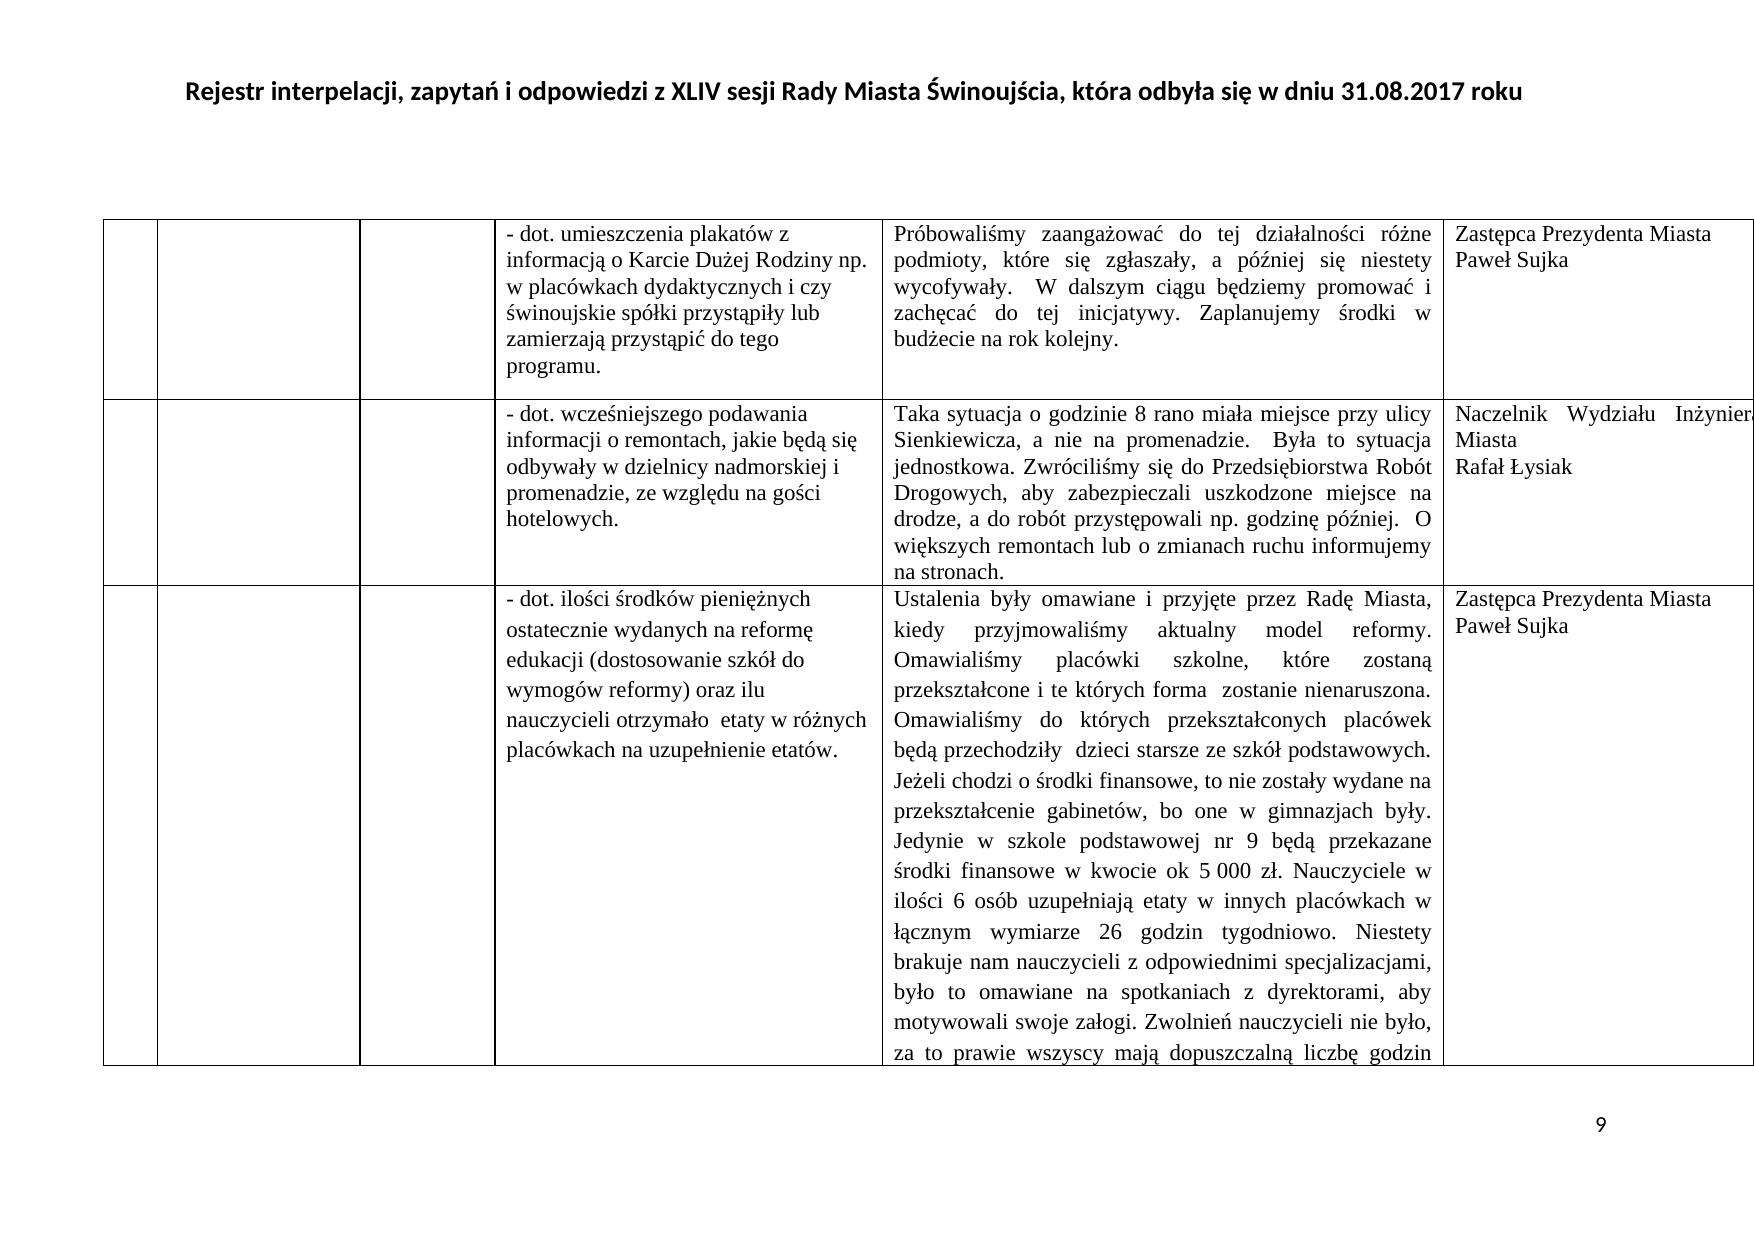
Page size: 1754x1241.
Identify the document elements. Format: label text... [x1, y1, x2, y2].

table_cell - dot. umieszczenia plakatów z informacją o Karcie Dużej Rodziny np. w placówkach dydaktycznych i czy świnoujskie spółki przystąpiły lub zamierzają przystąpić do tego programu. [496, 220, 882, 399]
table_cell Naczelnik Wydziału Inżyniera Miasta Rafał Łysiak [1444, 400, 1753, 584]
table_cell [104, 400, 157, 584]
table_cell Taka sytuacja o godzinie 8 rano miała miejsce przy ulicy Sienkiewicza, a nie na promenadzie. Była to sytuacja jednostkowa. Zwróciliśmy się do Przedsiębiorstwa Robót Drogowych, aby zabezpieczali uszkodzone miejsce na drodze, a do robót przystępowali np. godzinę później. O większych remontach lub o zmianach ruchu informujemy na stronach. [883, 400, 1443, 584]
table_cell [158, 220, 359, 399]
table_cell [158, 400, 359, 584]
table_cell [496, 586, 882, 1065]
table_cell [361, 586, 494, 1065]
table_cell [883, 586, 1443, 1065]
table_cell [361, 220, 494, 399]
table_cell - dot. wcześniejszego podawania informacji o remontach, jakie będą się odbywały w dzielnicy nadmorskiej i promenadzie, ze względu na gości hotelowych. [496, 400, 882, 584]
table_cell Zastępca Prezydenta Miasta Paweł Sujka [1444, 220, 1753, 399]
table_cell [1444, 586, 1753, 1065]
table_cell [361, 400, 494, 584]
table_cell [104, 586, 157, 1065]
table_cell Próbowaliśmy zaangażować do tej działalności różne podmioty, które się zgłaszały, a później się niestety wycofywały. W dalszym ciągu będziemy promować i zachęcać do tej inicjatywy. Zaplanujemy środki w budżecie na rok kolejny. [883, 220, 1443, 399]
table_cell [158, 586, 359, 1065]
table_cell [104, 220, 157, 399]
